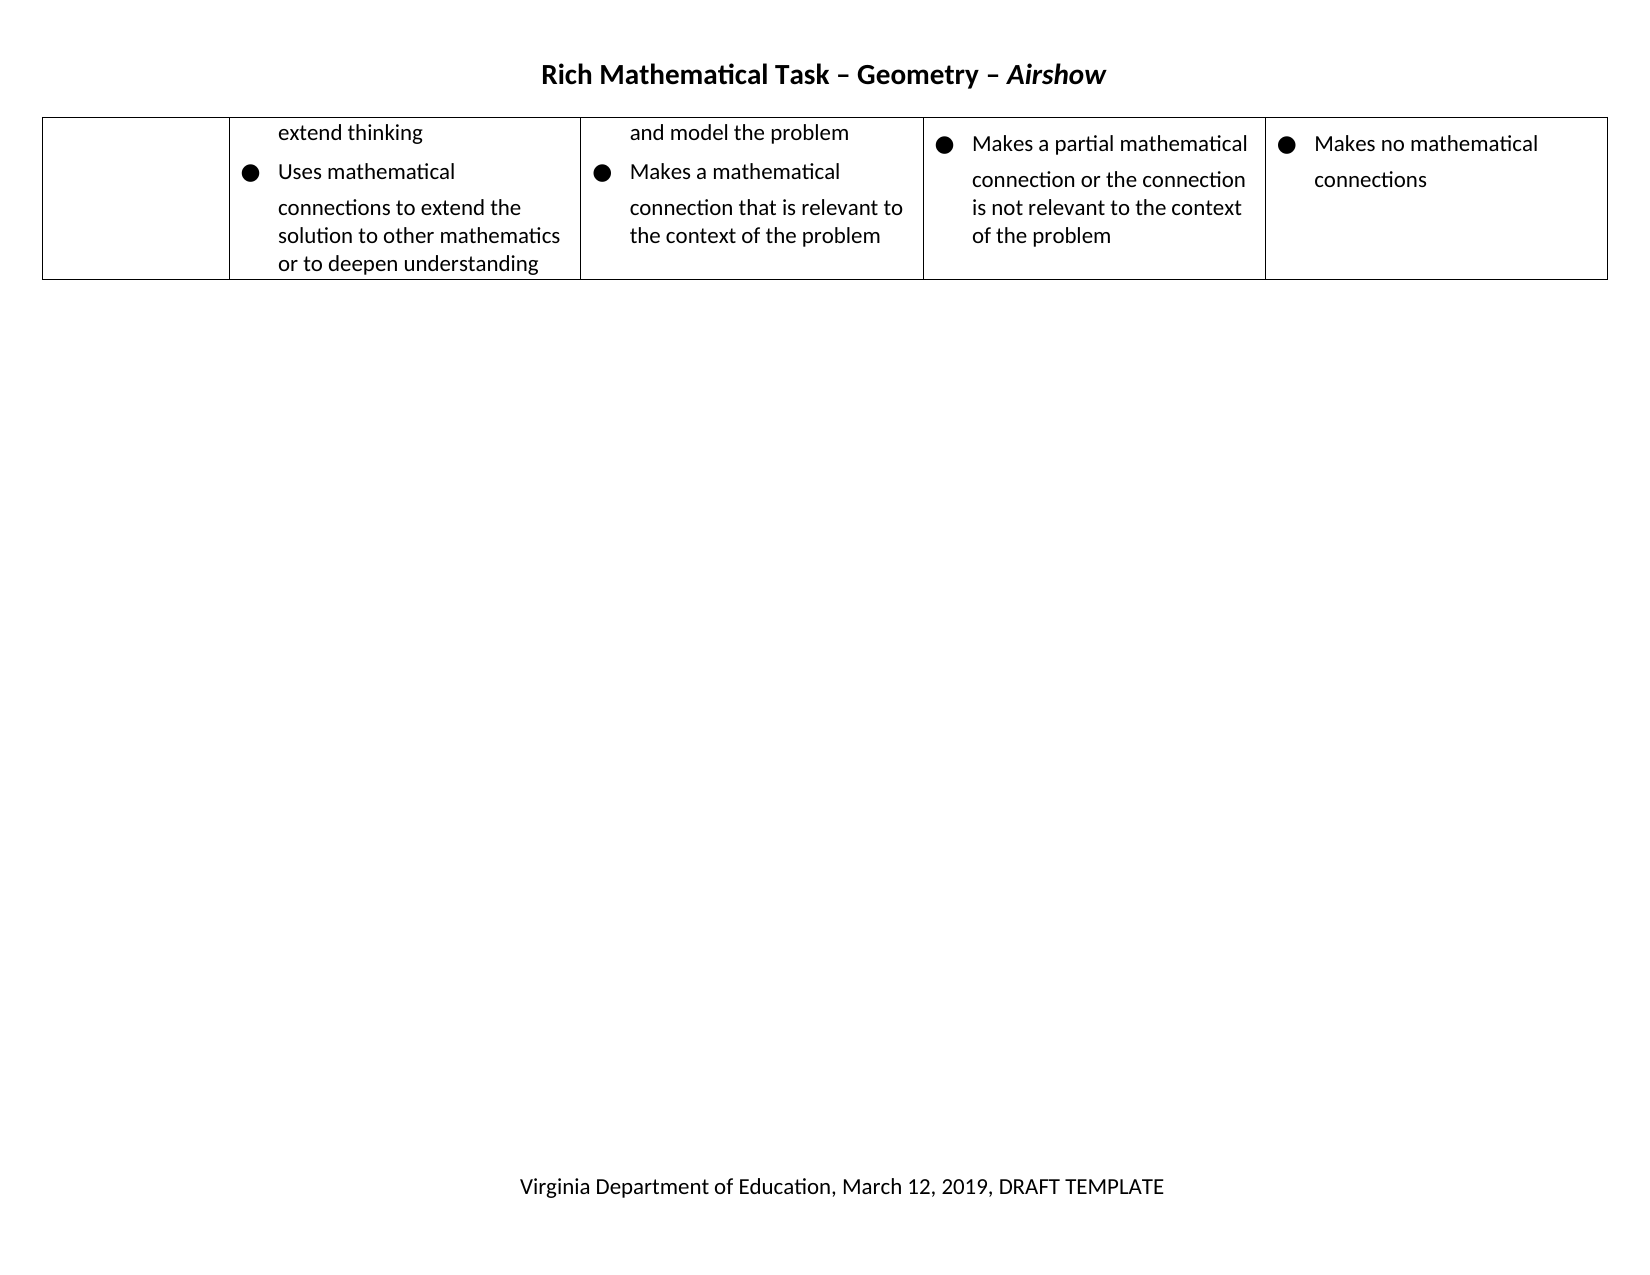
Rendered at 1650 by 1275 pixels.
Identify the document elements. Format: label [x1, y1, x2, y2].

table_cell [43, 118, 229, 279]
table_cell [581, 118, 923, 279]
table_cell [924, 118, 1265, 279]
table_cell [1266, 118, 1607, 279]
table_cell [230, 118, 580, 279]
